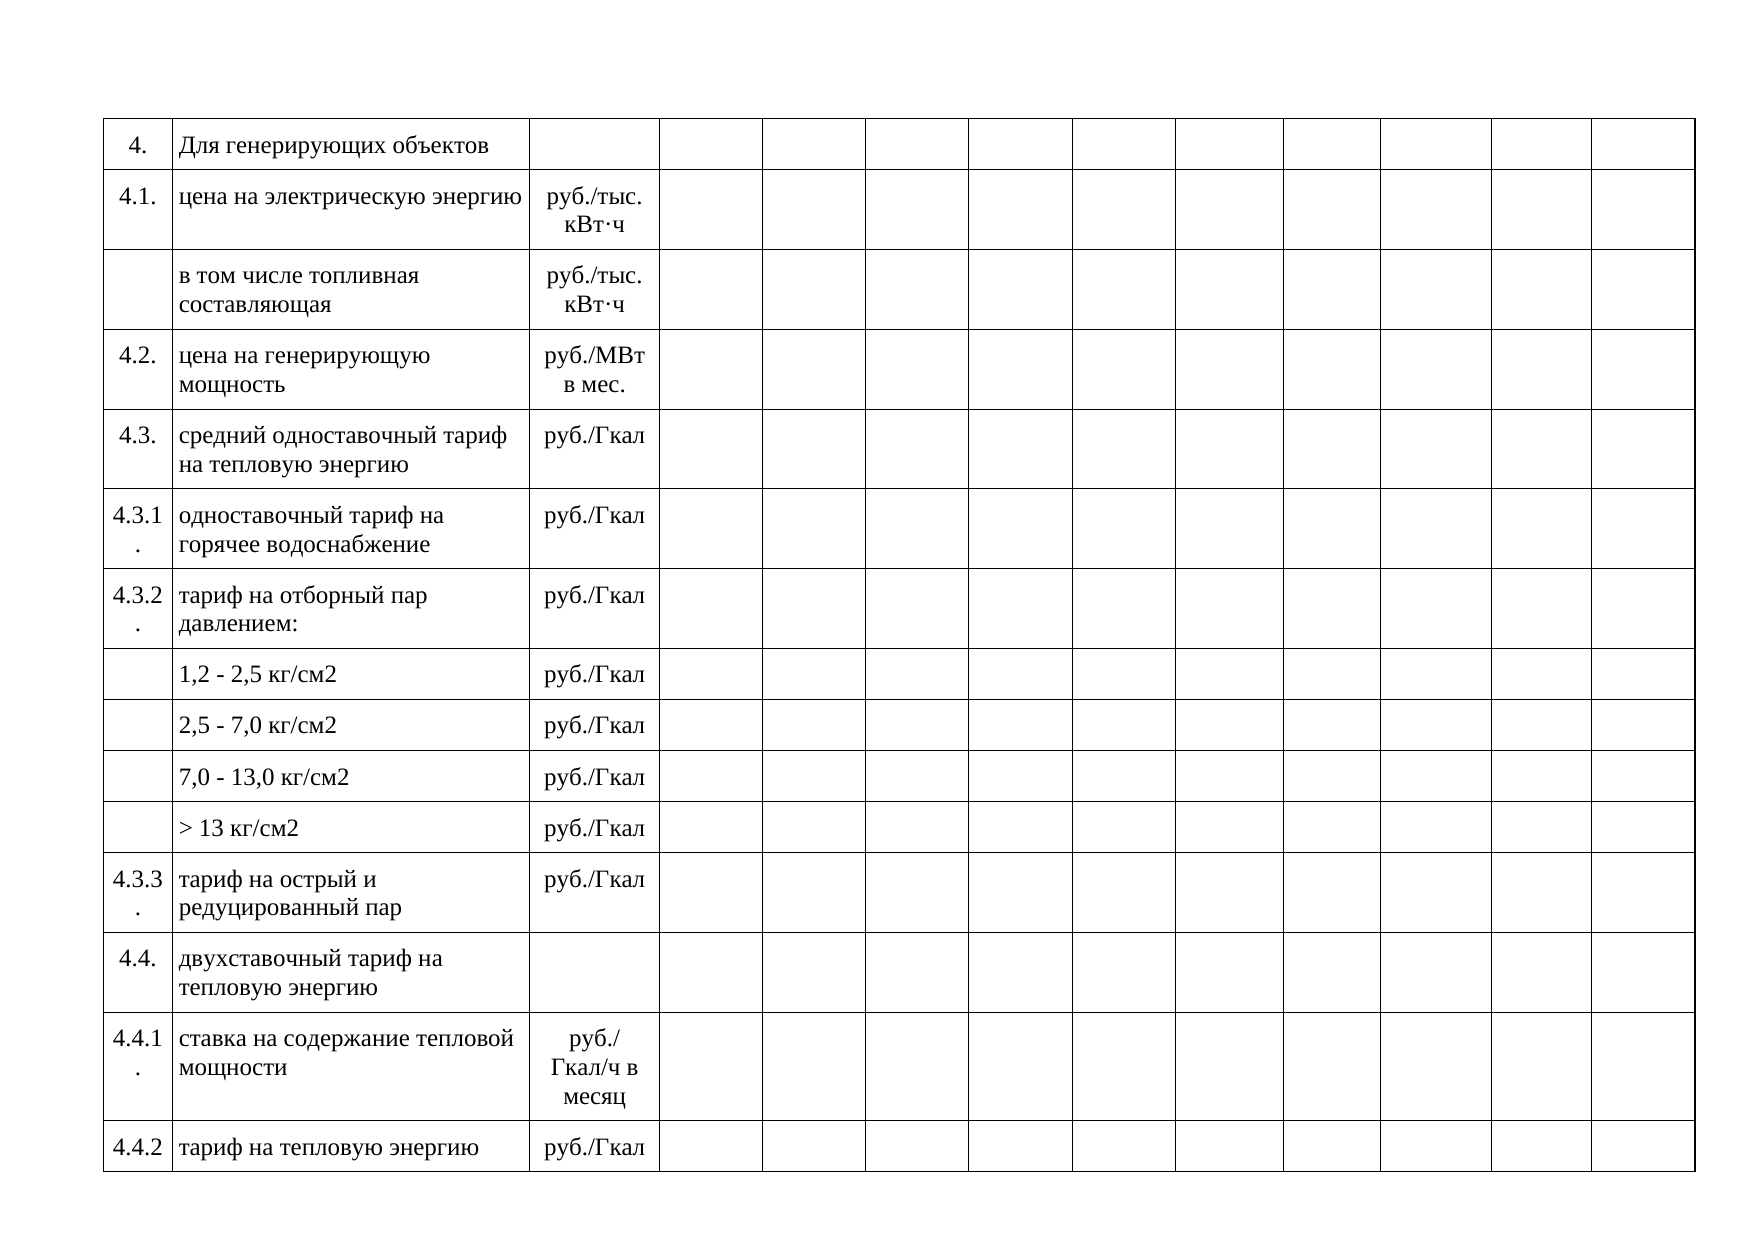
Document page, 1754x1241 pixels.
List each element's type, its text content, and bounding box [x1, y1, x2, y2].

table_cell [1492, 170, 1591, 249]
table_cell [173, 1121, 529, 1171]
table_cell [1284, 569, 1380, 648]
table_cell [763, 1013, 865, 1120]
table_cell [1592, 330, 1694, 408]
table_cell средний одноставочный тариф на тепловую энергию [173, 410, 529, 488]
table_cell [969, 802, 1072, 852]
table_cell [1284, 170, 1380, 249]
table_cell [1176, 569, 1283, 648]
table_cell [1592, 170, 1694, 249]
table_cell [1284, 119, 1380, 169]
table_cell [1073, 1121, 1175, 1171]
table_cell [969, 119, 1072, 169]
table_cell [969, 700, 1072, 750]
table_cell [1492, 1121, 1591, 1171]
table_cell [763, 853, 865, 932]
table_cell [763, 250, 865, 329]
table_cell [969, 569, 1072, 648]
table_cell [660, 1013, 762, 1120]
table_cell [1492, 853, 1591, 932]
table_cell [1592, 933, 1694, 1012]
table_cell [1592, 649, 1694, 699]
table_cell Для генерирующих объектов [173, 119, 529, 169]
table_cell [1592, 700, 1694, 750]
table_cell [1381, 853, 1491, 932]
table_cell 4. [104, 119, 172, 169]
table_cell [104, 250, 172, 329]
table_cell [1073, 751, 1175, 801]
table_cell [1381, 933, 1491, 1012]
table_cell [660, 1121, 762, 1171]
table_cell [1073, 802, 1175, 852]
table_cell [1381, 649, 1491, 699]
table_cell [1284, 489, 1380, 568]
table_cell [1492, 410, 1591, 488]
table_cell 4.4. [104, 933, 172, 1012]
table_cell 4.1. [104, 170, 172, 249]
table_cell [763, 1121, 865, 1171]
table_cell [763, 700, 865, 750]
table_cell [1492, 569, 1591, 648]
table_cell [1073, 250, 1175, 329]
table_cell [1176, 489, 1283, 568]
table_cell [1284, 700, 1380, 750]
table_cell руб./Гкал/ч в месяц [530, 1013, 659, 1120]
table_cell [1176, 751, 1283, 801]
table_cell [866, 649, 968, 699]
table_cell в том числе топливная составляющая [173, 250, 529, 329]
table_cell [1381, 1121, 1491, 1171]
table_cell [1284, 933, 1380, 1012]
table_cell [1592, 1013, 1694, 1120]
table_cell [969, 853, 1072, 932]
table_cell [866, 410, 968, 488]
table_cell [1381, 489, 1491, 568]
table_cell 2,5 - 7,0 кг/см2 [173, 700, 529, 750]
table_cell [1492, 649, 1591, 699]
table_cell [1592, 569, 1694, 648]
table_cell [1284, 751, 1380, 801]
table_cell [1073, 170, 1175, 249]
table_cell [1492, 330, 1591, 408]
table_cell одноставочный тариф на горячее водоснабжение [173, 489, 529, 568]
table_cell руб./Гкал [530, 751, 659, 801]
table_cell [1073, 489, 1175, 568]
table_cell [763, 410, 865, 488]
table_cell руб./Гкал [530, 853, 659, 932]
table_cell [1073, 569, 1175, 648]
table_cell [1176, 410, 1283, 488]
table_cell [763, 119, 865, 169]
table_cell [1381, 1013, 1491, 1120]
table_cell тариф на острый и редуцированный пар [173, 853, 529, 932]
table_cell [969, 250, 1072, 329]
table_cell [969, 170, 1072, 249]
table_cell [866, 1121, 968, 1171]
table_cell [1284, 330, 1380, 408]
table_cell [1381, 330, 1491, 408]
table_cell 4.3.1. [104, 489, 172, 568]
table_cell [1284, 802, 1380, 852]
table_cell [1284, 1121, 1380, 1171]
table_cell 4.3.2. [104, 569, 172, 648]
table_cell [660, 751, 762, 801]
table_cell [866, 751, 968, 801]
table_cell [763, 802, 865, 852]
table_cell [1492, 933, 1591, 1012]
table_cell руб./тыс. кВт·ч [530, 250, 659, 329]
table_cell [1381, 119, 1491, 169]
table_cell [763, 751, 865, 801]
table_cell [763, 933, 865, 1012]
table_cell руб./Гкал [530, 649, 659, 699]
table_cell [969, 410, 1072, 488]
table_cell [969, 751, 1072, 801]
table_cell [1381, 250, 1491, 329]
table_cell руб./Гкал [530, 489, 659, 568]
table_cell [1176, 1013, 1283, 1120]
table_cell [763, 569, 865, 648]
table_cell [1073, 700, 1175, 750]
table_cell [660, 410, 762, 488]
table_cell [1381, 802, 1491, 852]
table_cell руб./Гкал [530, 410, 659, 488]
table_cell [1284, 1013, 1380, 1120]
table_cell [866, 853, 968, 932]
table_cell [1284, 649, 1380, 699]
table_cell руб./Гкал [530, 700, 659, 750]
table_cell [1381, 751, 1491, 801]
table_cell [1592, 802, 1694, 852]
table_cell 7,0 - 13,0 кг/см2 [173, 751, 529, 801]
table_cell [866, 170, 968, 249]
table_cell руб./Гкал [530, 569, 659, 648]
table_cell 4.4.1. [104, 1013, 172, 1120]
table_cell [1176, 853, 1283, 932]
table_cell [1176, 649, 1283, 699]
table_cell 4.3.3. [104, 853, 172, 932]
table_cell [1381, 170, 1491, 249]
table_cell > 13 кг/см2 [173, 802, 529, 852]
table_cell [104, 649, 172, 699]
table_cell [969, 489, 1072, 568]
table_cell [1176, 170, 1283, 249]
table_cell [1176, 119, 1283, 169]
table_cell [866, 330, 968, 408]
table_cell [1073, 649, 1175, 699]
table_cell [866, 933, 968, 1012]
table_cell [1073, 853, 1175, 932]
table_cell [1592, 410, 1694, 488]
table_cell [1073, 330, 1175, 408]
table_cell [1073, 1013, 1175, 1120]
table_cell [969, 1121, 1072, 1171]
table_cell двухставочный тариф на тепловую энергию [173, 933, 529, 1012]
table_cell [763, 170, 865, 249]
table_cell [1284, 853, 1380, 932]
table_cell [1492, 802, 1591, 852]
table_cell руб./Гкал [530, 802, 659, 852]
table_cell ставка на содержание тепловой мощности [173, 1013, 529, 1120]
table_cell 4.4.2. [104, 1121, 172, 1171]
table_cell [1073, 410, 1175, 488]
table_cell руб./тыс. кВт·ч [530, 170, 659, 249]
table_cell [660, 489, 762, 568]
table_cell [530, 933, 659, 1012]
table_cell [866, 700, 968, 750]
table_cell [969, 330, 1072, 408]
table_cell [763, 489, 865, 568]
table_cell [1492, 119, 1591, 169]
table_cell [1381, 569, 1491, 648]
table_cell [969, 933, 1072, 1012]
table_cell [1592, 1121, 1694, 1171]
table_cell [1176, 802, 1283, 852]
table_cell [1381, 410, 1491, 488]
table_cell [1073, 119, 1175, 169]
table_cell [1176, 250, 1283, 329]
table_cell [660, 700, 762, 750]
table_cell [1284, 410, 1380, 488]
table_cell [104, 802, 172, 852]
table_cell [969, 1013, 1072, 1120]
table_cell [1492, 489, 1591, 568]
table_cell цена на генерирующую мощность [173, 330, 529, 408]
table_cell [866, 119, 968, 169]
table_cell [1492, 250, 1591, 329]
table_cell [763, 330, 865, 408]
table_cell [660, 119, 762, 169]
table_cell [1176, 700, 1283, 750]
table_cell [763, 649, 865, 699]
table_cell [530, 119, 659, 169]
table_cell [660, 802, 762, 852]
table_cell цена на электрическую энергию [173, 170, 529, 249]
table_cell [660, 853, 762, 932]
table_cell [1284, 250, 1380, 329]
table_cell 4.2. [104, 330, 172, 408]
table_cell [660, 569, 762, 648]
table_cell 4.3. [104, 410, 172, 488]
table_cell [660, 250, 762, 329]
table_cell [660, 330, 762, 408]
table_cell [1492, 700, 1591, 750]
table_cell [1176, 330, 1283, 408]
table_cell руб./Гкал [530, 1121, 659, 1171]
table_cell тариф на отборный пар давлением: [173, 569, 529, 648]
table_cell [104, 751, 172, 801]
table_cell [1176, 1121, 1283, 1171]
table_cell [660, 170, 762, 249]
table_cell [1592, 751, 1694, 801]
table_cell [1073, 933, 1175, 1012]
table_cell [1176, 933, 1283, 1012]
table_cell [1592, 119, 1694, 169]
table_cell [969, 649, 1072, 699]
table_cell [866, 250, 968, 329]
table_cell [1592, 489, 1694, 568]
table_cell [866, 802, 968, 852]
table_cell [104, 700, 172, 750]
table_cell [866, 569, 968, 648]
table_cell [660, 649, 762, 699]
table_cell [660, 933, 762, 1012]
table_cell [1492, 1013, 1591, 1120]
table_cell [1492, 751, 1591, 801]
table_cell [866, 1013, 968, 1120]
table_cell [866, 489, 968, 568]
table_cell руб./МВт в мес. [530, 330, 659, 408]
table_cell [1381, 700, 1491, 750]
table_cell 1,2 - 2,5 кг/см2 [173, 649, 529, 699]
table_cell [1592, 250, 1694, 329]
table_cell [1592, 853, 1694, 932]
